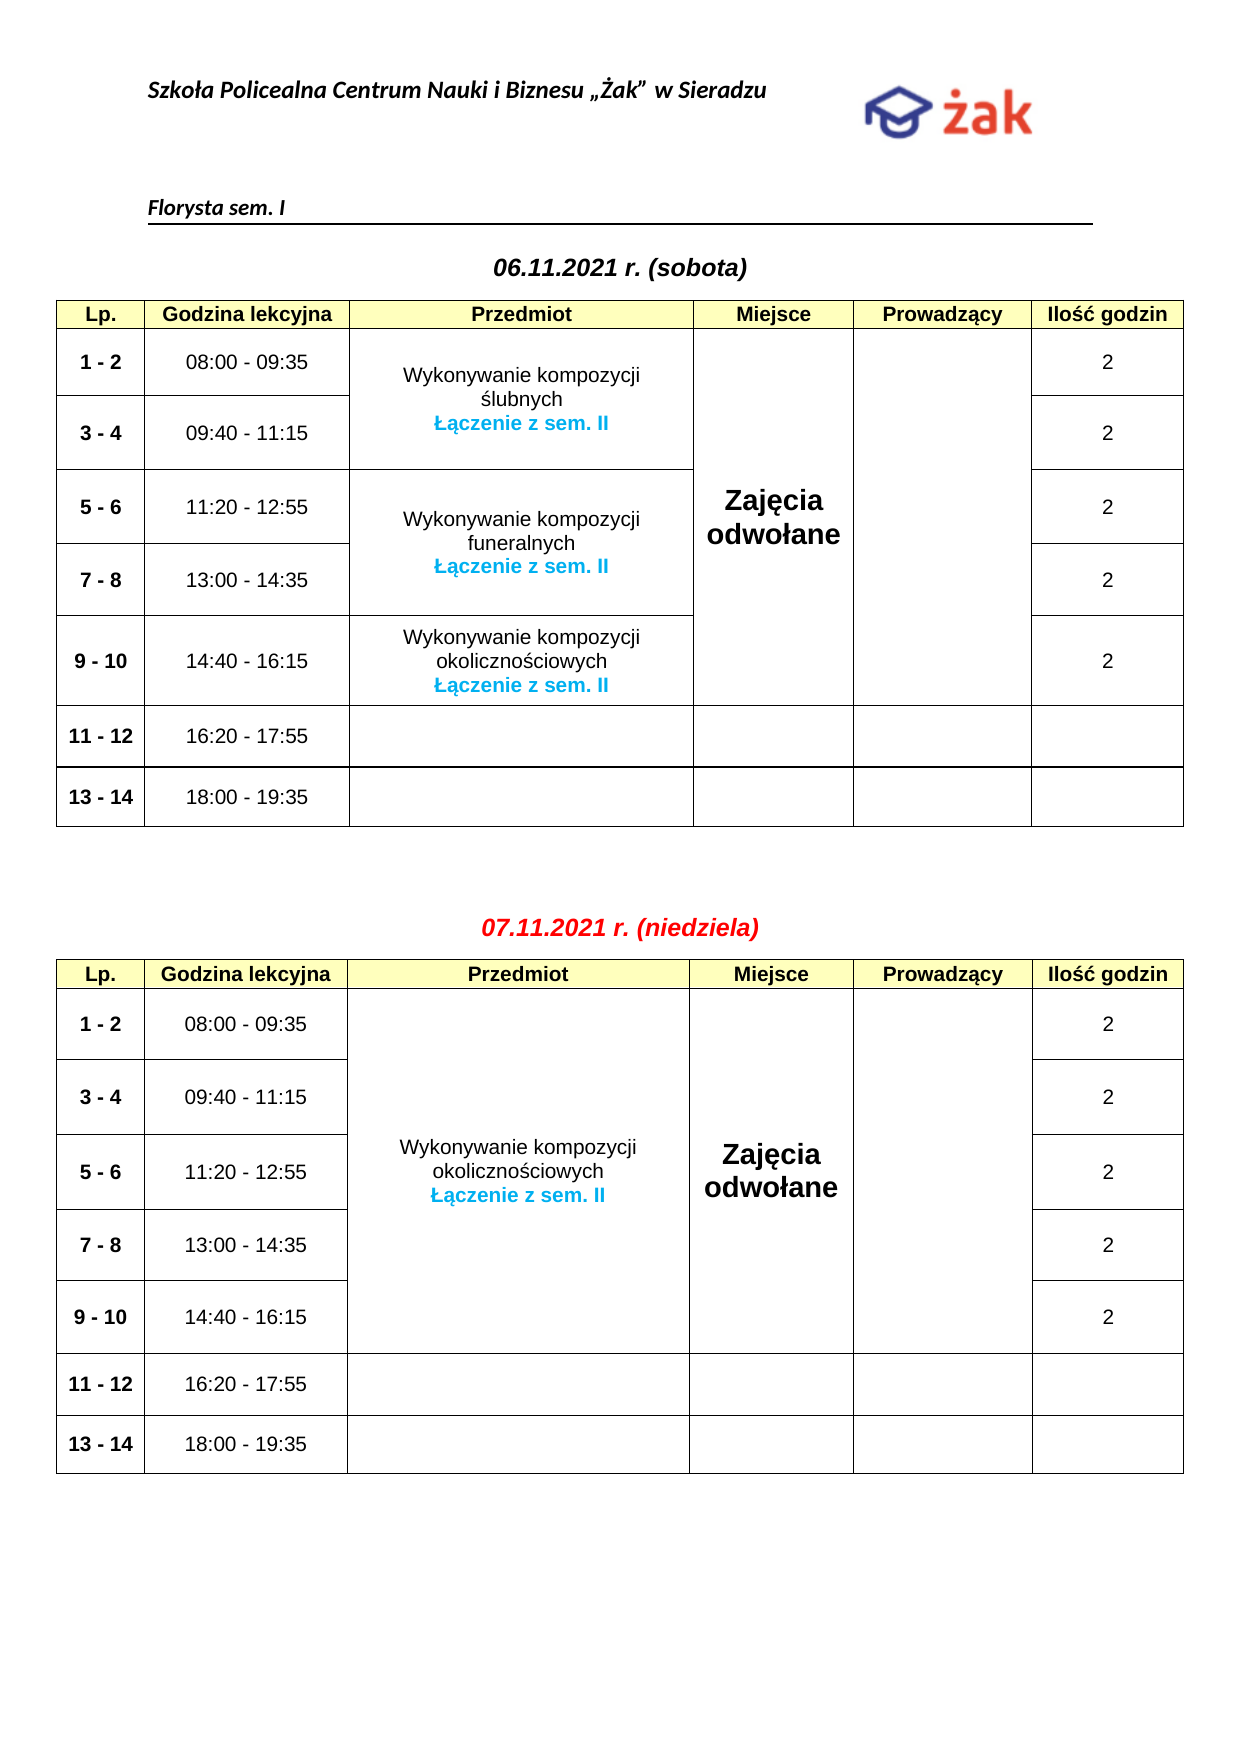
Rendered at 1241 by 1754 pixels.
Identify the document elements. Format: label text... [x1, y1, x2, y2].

table_cell 2 [1033, 1060, 1183, 1133]
table_cell [1033, 1416, 1183, 1472]
table_cell 2 [1033, 1135, 1183, 1208]
table_cell 18:00 - 19:35 [145, 1416, 347, 1472]
table_cell [350, 706, 693, 766]
table_cell [348, 1354, 689, 1414]
table_cell Wykonywanie kompozycji funeralnych Łączenie z sem. II [350, 470, 693, 614]
table_cell Wykonywanie kompozycji ślubnych Łączenie z sem. II [350, 329, 693, 469]
table_cell 11:20 - 12:55 [145, 470, 349, 543]
table_cell 18:00 - 19:35 [145, 768, 349, 826]
table_cell 5 - 6 [57, 470, 144, 543]
table_header Godzina lekcyjna [145, 301, 349, 328]
table_cell [854, 329, 1031, 705]
table_cell 2 [1033, 1210, 1183, 1280]
table_cell 08:00 - 09:35 [145, 329, 349, 395]
table_cell 09:40 - 11:15 [145, 1060, 347, 1133]
table_cell [350, 768, 693, 826]
table_header Miejsce [690, 960, 853, 987]
table_header Przedmiot [348, 960, 689, 987]
table_cell 2 [1032, 544, 1183, 614]
table_cell [1033, 1354, 1183, 1414]
table_cell 9 - 10 [57, 1281, 144, 1352]
table_cell [694, 768, 853, 826]
table_cell 11 - 12 [57, 706, 144, 766]
table_cell 09:40 - 11:15 [145, 396, 349, 469]
table_cell 1 - 2 [57, 989, 144, 1058]
table_cell 2 [1032, 396, 1183, 469]
table_cell [854, 1354, 1032, 1414]
table_cell [1032, 768, 1183, 826]
table_cell 7 - 8 [57, 544, 144, 614]
table_header Ilość godzin [1032, 301, 1183, 328]
table_cell 3 - 4 [57, 396, 144, 469]
table_cell 11:20 - 12:55 [145, 1135, 347, 1208]
text 07.11.2021 r. (niedziela) [148, 913, 1093, 942]
text 06.11.2021 r. (sobota) [148, 253, 1093, 282]
table_cell 13 - 14 [57, 1416, 144, 1472]
table_cell [1032, 706, 1183, 766]
table_cell 2 [1032, 329, 1183, 395]
table_cell 16:20 - 17:55 [145, 706, 349, 766]
table_cell 13:00 - 14:35 [145, 544, 349, 614]
table_cell 2 [1033, 989, 1183, 1058]
table_cell [854, 768, 1031, 826]
table_cell Wykonywanie kompozycji okolicznościowych Łączenie z sem. II [348, 989, 689, 1352]
table_cell 2 [1033, 1281, 1183, 1352]
table_header Godzina lekcyjna [145, 960, 347, 987]
table_header Przedmiot [350, 301, 693, 328]
table_header Lp. [57, 301, 144, 328]
table_cell [854, 989, 1032, 1352]
table_header Miejsce [694, 301, 853, 328]
table_cell [854, 706, 1031, 766]
table_cell 08:00 - 09:35 [145, 989, 347, 1058]
table_cell Zajęcia odwołane [690, 989, 853, 1352]
table_cell 5 - 6 [57, 1135, 144, 1208]
table_cell [690, 1416, 853, 1472]
table_cell 11 - 12 [57, 1354, 144, 1414]
table_cell [348, 1416, 689, 1472]
table_cell 9 - 10 [57, 616, 144, 705]
table_header Ilość godzin [1033, 960, 1183, 987]
table_cell [854, 1416, 1032, 1472]
table_cell 2 [1032, 616, 1183, 705]
table_cell 13 - 14 [57, 768, 144, 826]
table_cell Wykonywanie kompozycji okolicznościowych Łączenie z sem. II [350, 616, 693, 705]
table_cell 14:40 - 16:15 [145, 1281, 347, 1352]
table_cell [694, 706, 853, 766]
table_cell 13:00 - 14:35 [145, 1210, 347, 1280]
table_cell 16:20 - 17:55 [145, 1354, 347, 1414]
table_header Prowadzący [854, 960, 1032, 987]
table_header Lp. [57, 960, 144, 987]
table_header Prowadzący [854, 301, 1031, 328]
table_cell 3 - 4 [57, 1060, 144, 1133]
table_cell 14:40 - 16:15 [145, 616, 349, 705]
table_cell 7 - 8 [57, 1210, 144, 1280]
table_cell 1 - 2 [57, 329, 144, 395]
table_cell Zajęcia odwołane [694, 329, 853, 705]
picture [854, 75, 1042, 144]
table_cell [690, 1354, 853, 1414]
table_cell 2 [1032, 470, 1183, 543]
